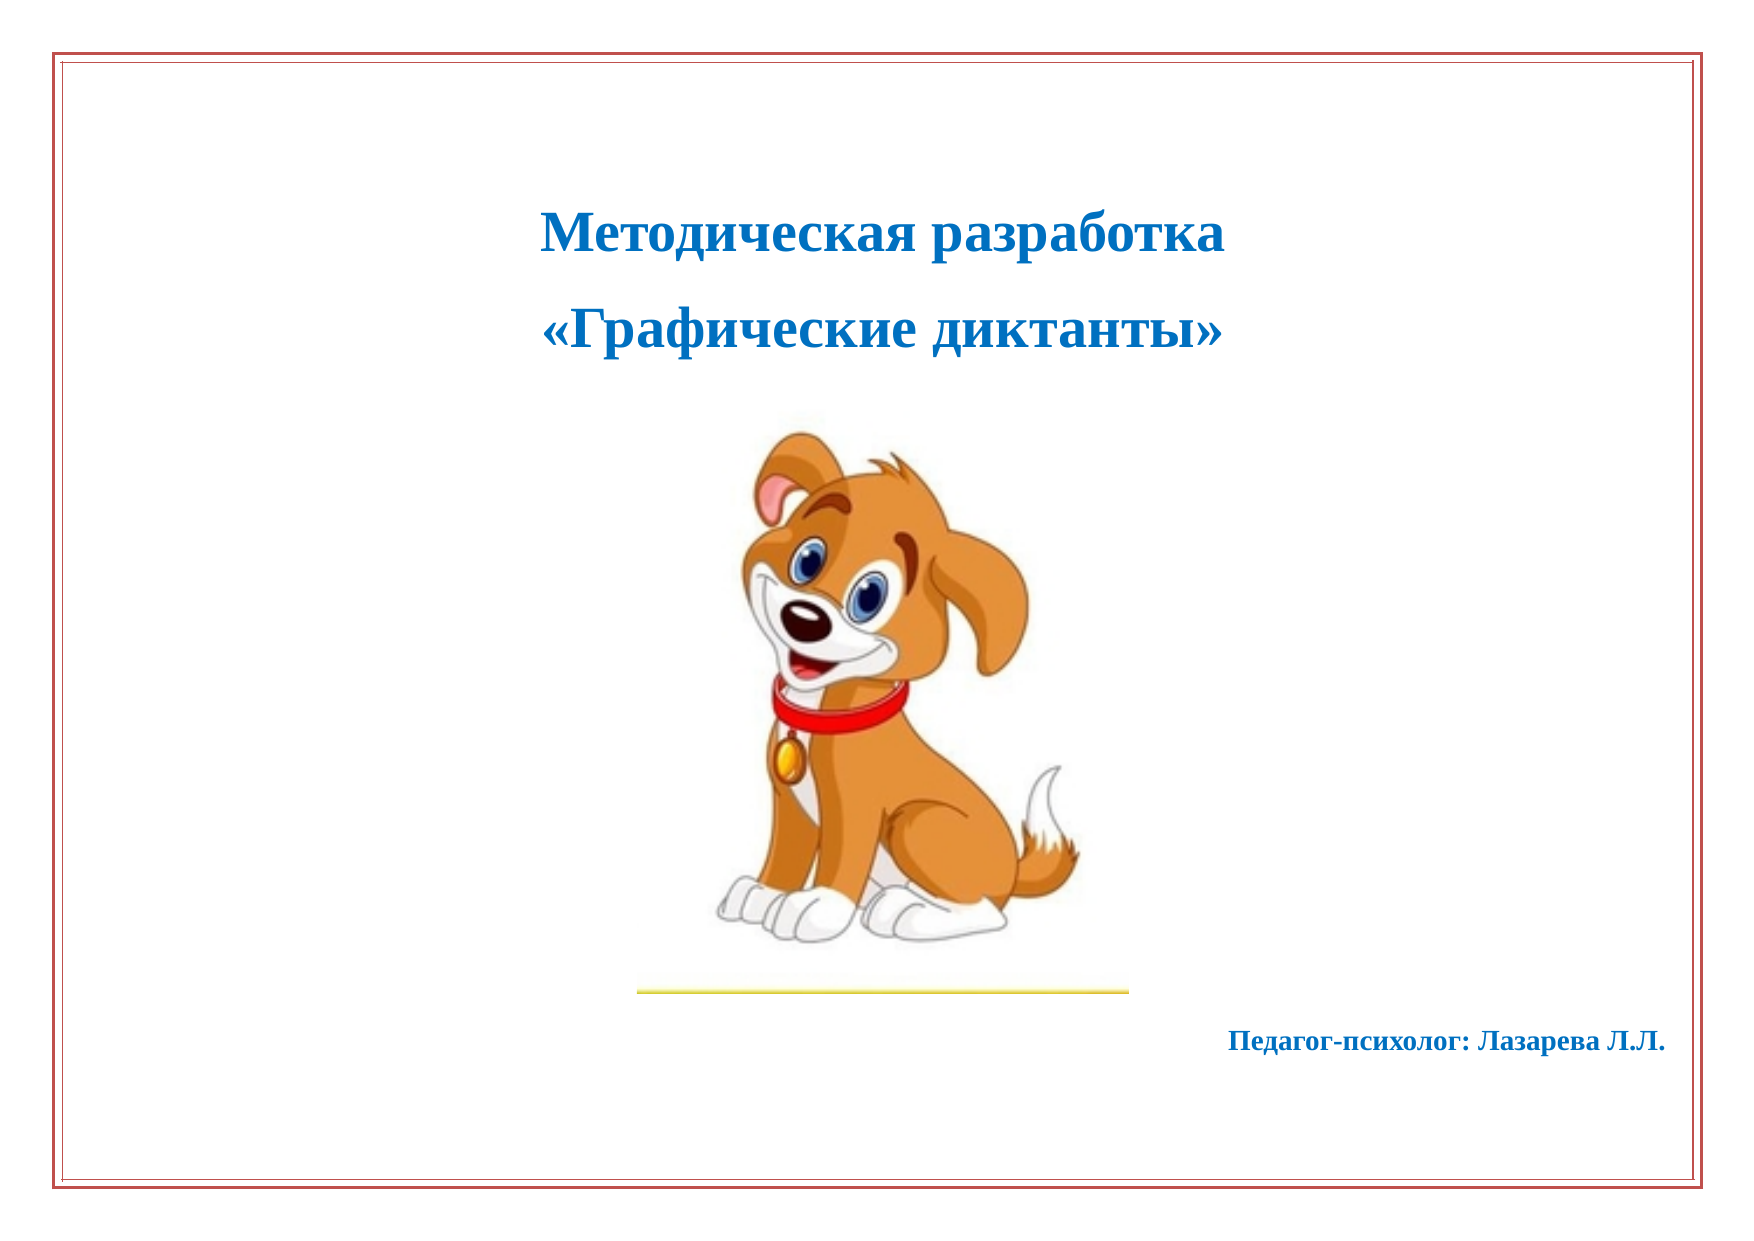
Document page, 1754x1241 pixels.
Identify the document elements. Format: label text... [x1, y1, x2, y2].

text Методическая разработка [100, 197, 1665, 264]
picture [636, 389, 1129, 994]
text Педагог-психолог: Лазарева Л.Л. [100, 1023, 1665, 1057]
text «Графические диктанты» [100, 293, 1665, 360]
